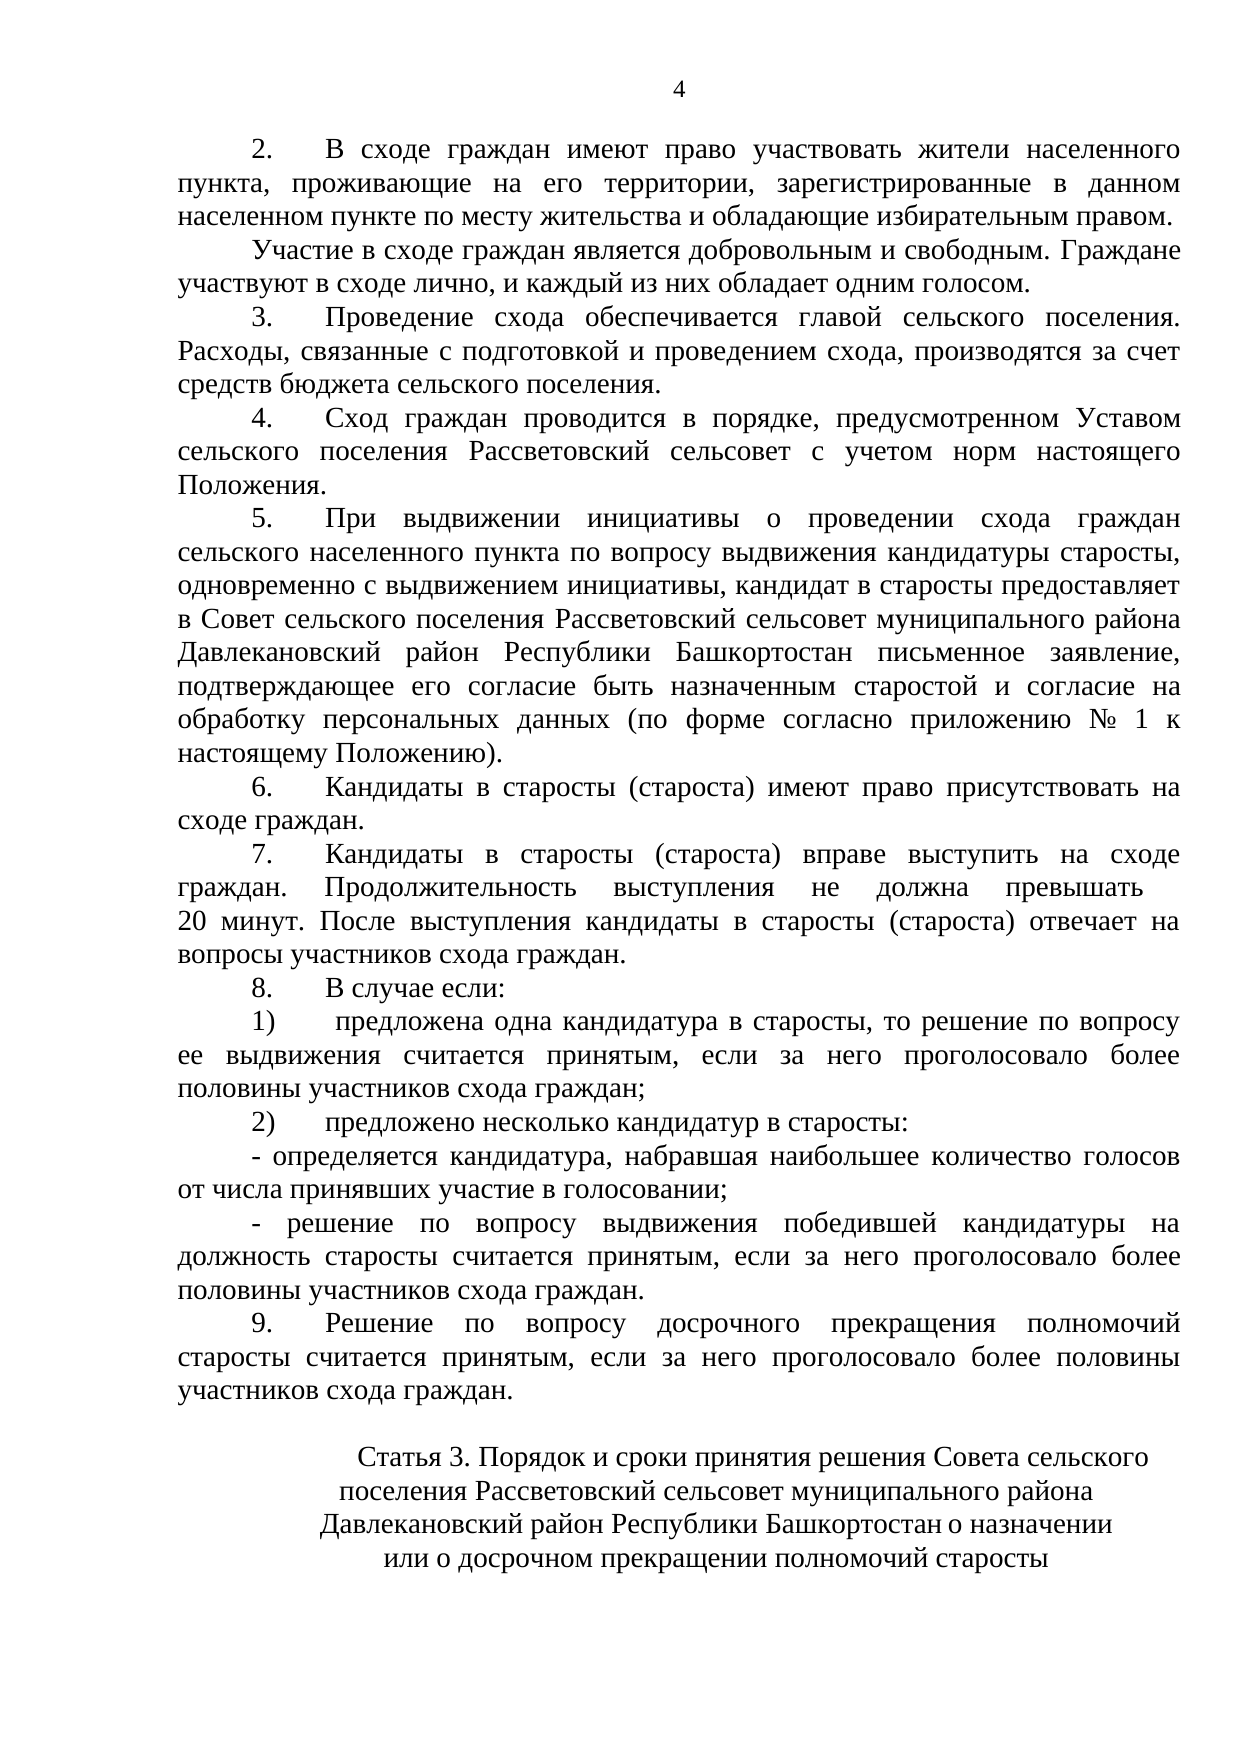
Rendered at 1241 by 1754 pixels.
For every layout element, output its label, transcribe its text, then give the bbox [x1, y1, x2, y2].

list При выдвижении инициативы о проведении схода граждан сельского населенного пункта по вопросу выдвижения кандидатуры старосты, одновременно с выдвижением инициативы, кандидат в старосты предоставляет в Совет сельского поселения Рассветовский сельсовет муниципального района Давлекановский район Республики Башкортостан письменное заявление, подтверждающее его согласие быть назначенным старостой и согласие на обработку персональных данных (по форме согласно приложению № 1 к настоящему Положению). [177, 500, 1181, 769]
text - определяется кандидатура, набравшая наибольшее количество голосов от числа принявших участие в голосовании; [177, 1138, 1181, 1205]
list В случае если: [177, 970, 1181, 1003]
list Сход граждан проводится в порядке, предусмотренном Уставом сельского поселения Рассветовский сельсовет с учетом норм настоящего Положения. [177, 400, 1181, 500]
list Решение по вопросу досрочного прекращения полномочий старосты считается принятым, если за него проголосовало более половины участников схода граждан. [177, 1305, 1181, 1406]
list предложена одна кандидатура в старосты, то решение по вопросу ее выдвижения считается принятым, если за него проголосовало более половины участников схода граждан; [177, 1003, 1181, 1104]
text Статья 3. Порядок и сроки принятия решения Совета сельского поселения Рассветовский сельсовет муниципального района Давлекановский район Республики Башкортостан о назначении или о досрочном прекращении полномочий старосты [251, 1439, 1181, 1574]
text - решение по вопросу выдвижения победившей кандидатуры на должность старосты считается принятым, если за него проголосовало более половины участников схода граждан. [177, 1205, 1181, 1305]
text Участие в сходе граждан является добровольным и свободным. Граждане участвуют в сходе лично, и каждый из них обладает одним голосом. [177, 232, 1181, 299]
list предложено несколько кандидатур в старосты: [177, 1104, 1181, 1138]
list Кандидаты в старосты (староста) вправе выступить на сходе граждан. Продолжительность выступления не должна превышать 20 минут. После выступления кандидаты в старосты (староста) отвечает на вопросы участников схода граждан. [177, 836, 1181, 970]
list Кандидаты в старосты (староста) имеют право присутствовать на сходе граждан. [177, 769, 1181, 836]
list Проведение схода обеспечивается главой сельского поселения. Расходы, связанные с подготовкой и проведением схода, производятся за счет средств бюджета сельского поселения. [177, 299, 1181, 400]
list В сходе граждан имеют право участвовать жители населенного пункта, проживающие на его территории, зарегистрированные в данном населенном пункте по месту жительства и обладающие избирательным правом. [177, 131, 1181, 232]
